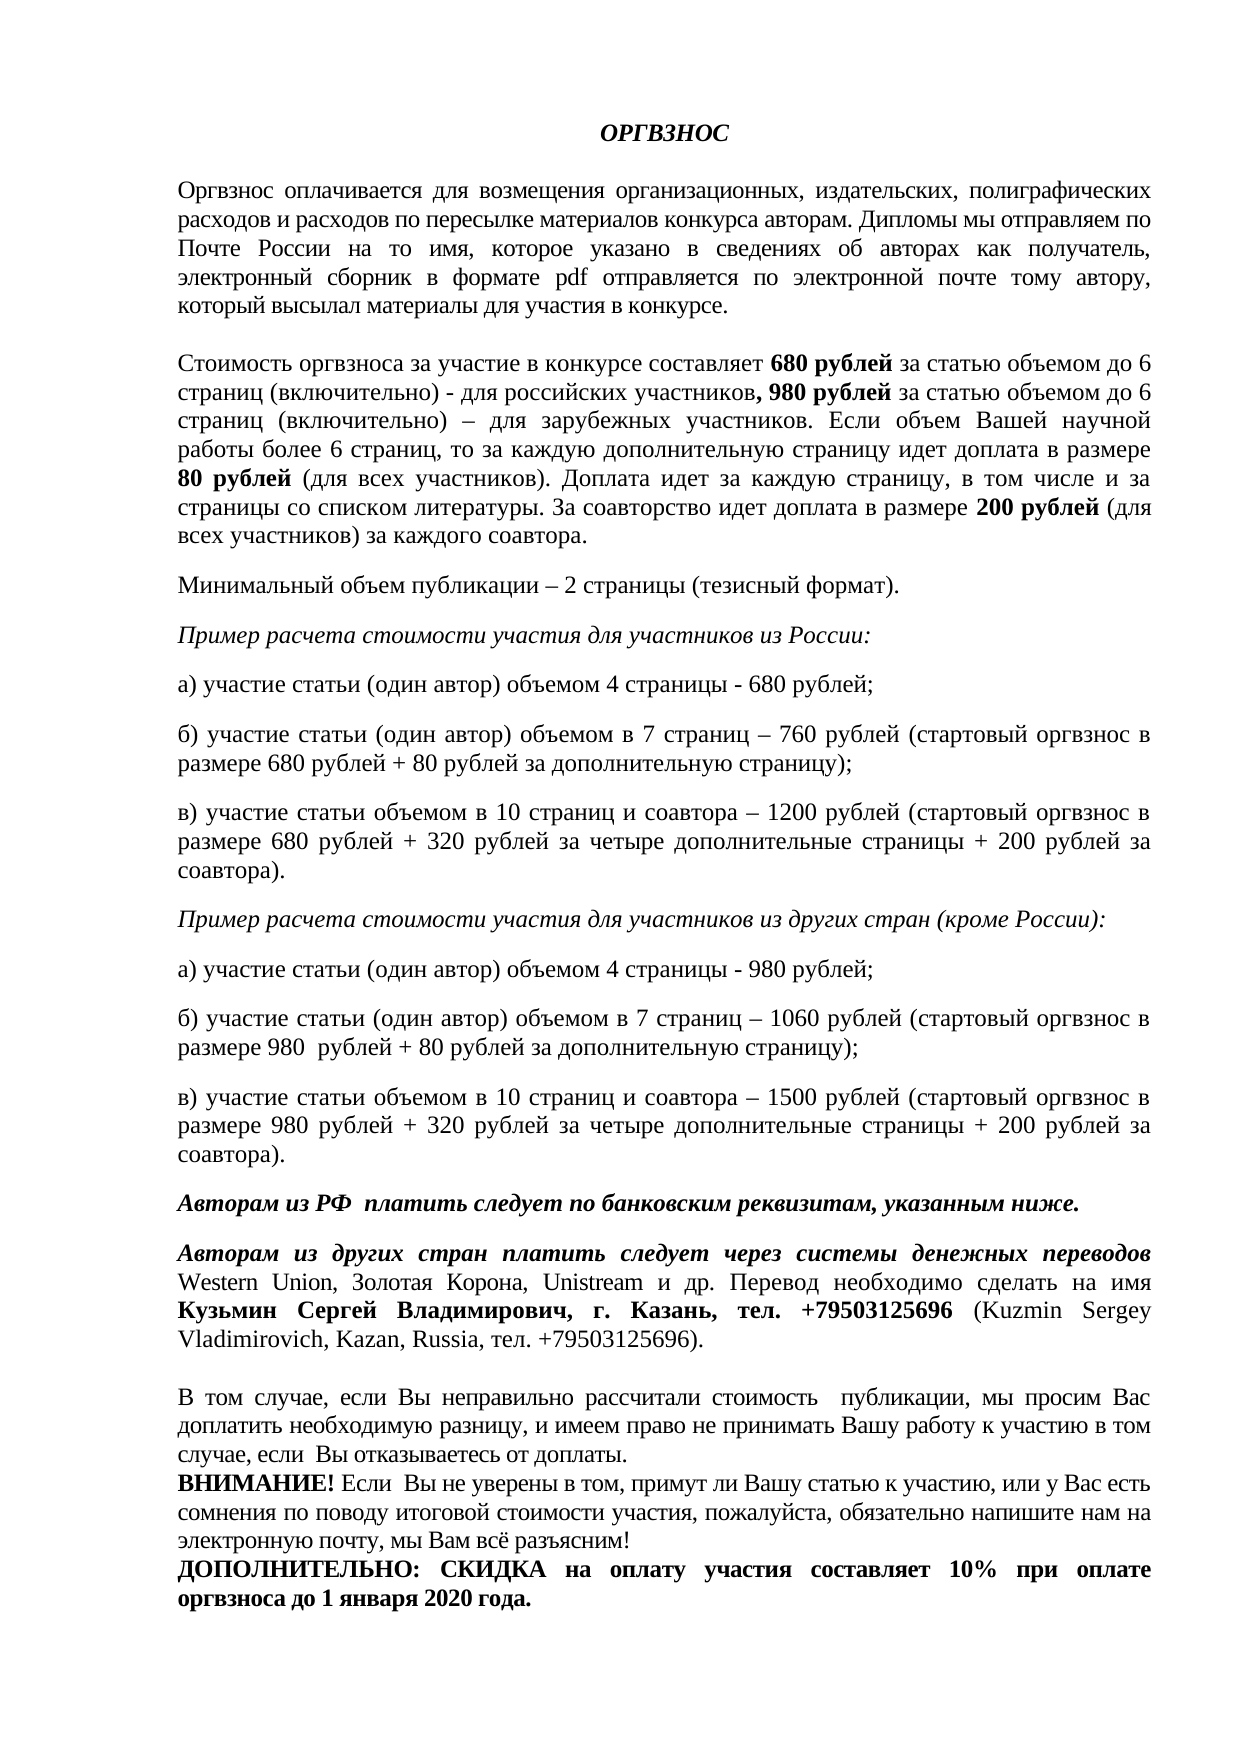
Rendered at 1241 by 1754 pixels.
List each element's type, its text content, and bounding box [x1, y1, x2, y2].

text б) участие статьи (один автор) объемом в 7 страниц – 760 рублей (стартовый оргвзнос в размере 680 рублей + 80 рублей за дополнительную страницу); [177, 719, 1152, 776]
text в) участие статьи объемом в 10 страниц и соавтора – 1500 рублей (стартовый оргвзнос в размере 980 рублей + 320 рублей за четыре дополнительные страницы + 200 рублей за соавтора). [177, 1082, 1152, 1168]
text Авторам из РФ платить следует по банковским реквизитам, указанным ниже. [177, 1189, 1152, 1217]
text а) участие статьи (один автор) объемом 4 страницы - 980 рублей; [177, 954, 1152, 983]
text Оргвзнос оплачивается для возмещения организационных, издательских, полиграфических расходов и расходов по пересылке материалов конкурса авторам. Дипломы мы отправляем по Почте России на то имя, которое указано в сведениях об авторах как получатель, электронный сборник в формате pdf отправляется по электронной почте тому автору, который высылал материалы для участия в конкурсе. [177, 176, 1152, 319]
text Авторам из других стран платить следует через системы денежных переводов Western Union, Золотая Корона, Unistream и др. Перевод необходимо сделать на имя Кузьмин Сергей Владимирович, г. Казань, тел. +79503125696 (Kuzmin Sergey Vladimirovich, Kazan, Russia, тел. +79503125696). [177, 1238, 1152, 1353]
text б) участие статьи (один автор) объемом в 7 страниц – 1060 рублей (стартовый оргвзнос в размере 980 рублей + 80 рублей за дополнительную страницу); [177, 1003, 1152, 1061]
text Пример расчета стоимости участия для участников из России: [177, 620, 1152, 648]
text В том случае, если Вы неправильно рассчитали стоимость публикации, мы просим Вас доплатить необходимую разницу, и имеем право не принимать Вашу работу к участию в том случае, если Вы отказываетесь от доплаты. [177, 1382, 1152, 1468]
text Минимальный объем публикации – 2 страницы (тезисный формат). [177, 570, 1152, 599]
text ОРГВЗНОС [177, 118, 1152, 147]
text Стоимость оргвзноса за участие в конкурсе составляет 680 рублей за статью объемом до 6 страниц (включительно) - для российских участников, 980 рублей за статью объемом до 6 страниц (включительно) – для зарубежных участников. Если объем Вашей научной работы более 6 страниц, то за каждую дополнительную страницу идет доплата в размере 80 рублей (для всех участников). Доплата идет за каждую страницу, в том числе и за страницы со списком литературы. За соавторство идет доплата в размере 200 рублей (для всех участников) за каждого соавтора. [177, 348, 1152, 549]
text в) участие статьи объемом в 10 страниц и соавтора – 1200 рублей (стартовый оргвзнос в размере 680 рублей + 320 рублей за четыре дополнительные страницы + 200 рублей за соавтора). [177, 797, 1152, 883]
text а) участие статьи (один автор) объемом 4 страницы - 680 рублей; [177, 669, 1152, 698]
text ВНИМАНИЕ! Если Вы не уверены в том, примут ли Вашу статью к участию, или у Вас есть сомнения по поводу итоговой стоимости участия, пожалуйста, обязательно напишите нам на электронную почту, мы Вам всё разъясним! [177, 1468, 1152, 1554]
text ДОПОЛНИТЕЛЬНО: СКИДКА на оплату участия составляет 10% при оплате оргвзноса до 1 января 2020 года. [177, 1554, 1152, 1612]
text Пример расчета стоимости участия для участников из других стран (кроме России): [177, 904, 1152, 933]
